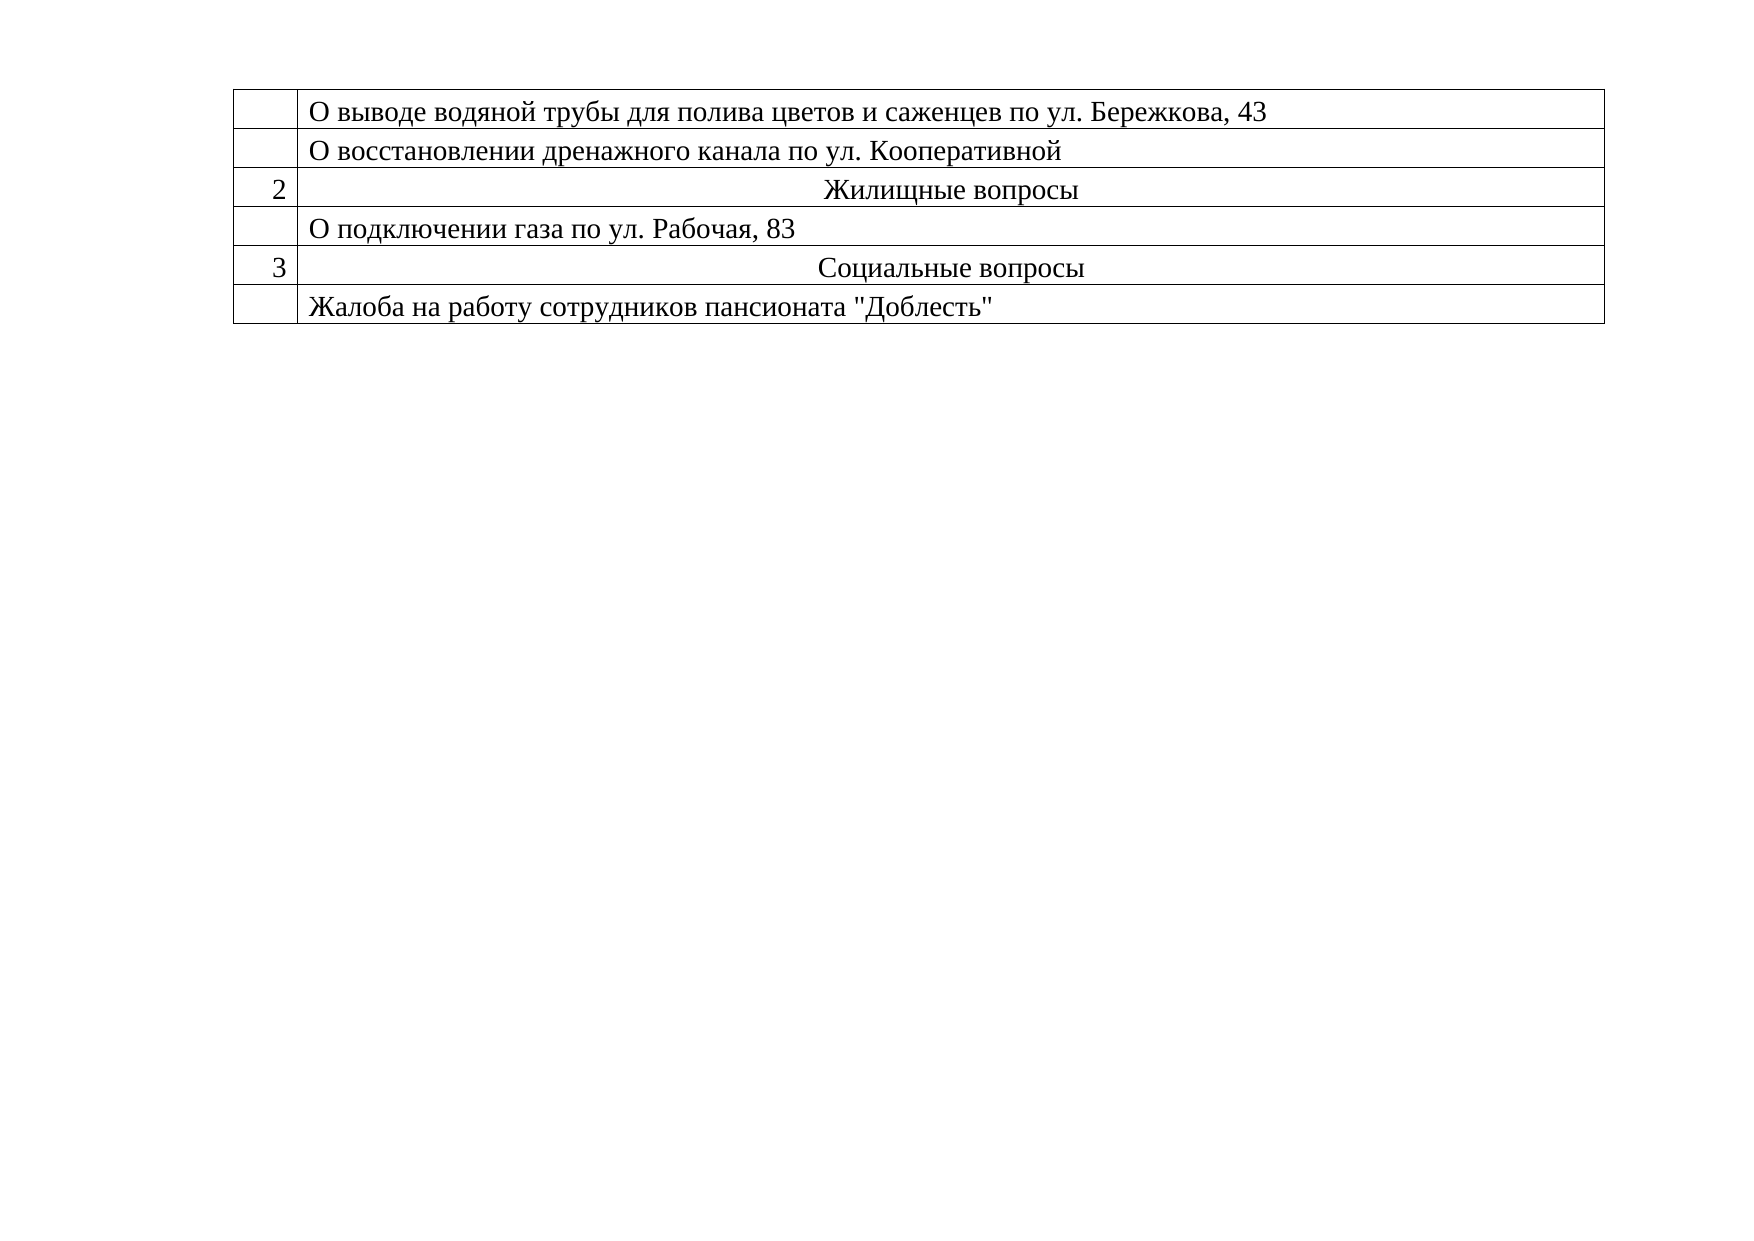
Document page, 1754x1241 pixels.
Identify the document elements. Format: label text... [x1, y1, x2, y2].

table_cell Социальные вопросы [298, 246, 1604, 284]
table_cell О выводе водяной трубы для полива цветов и саженцев по ул. Бережкова, 43 [298, 90, 1604, 128]
table_cell 2 [234, 168, 297, 206]
table_cell [234, 129, 297, 167]
table_cell [234, 90, 297, 128]
table_cell [234, 285, 297, 323]
table_cell Жилищные вопросы [298, 168, 1604, 206]
table_cell О восстановлении дренажного канала по ул. Кооперативной [298, 129, 1604, 167]
table_cell О подключении газа по ул. Рабочая, 83 [298, 207, 1604, 245]
table_cell Жалоба на работу сотрудников пансионата "Доблесть" [298, 285, 1604, 323]
table_cell 3 [234, 246, 297, 284]
table_cell [234, 207, 297, 245]
